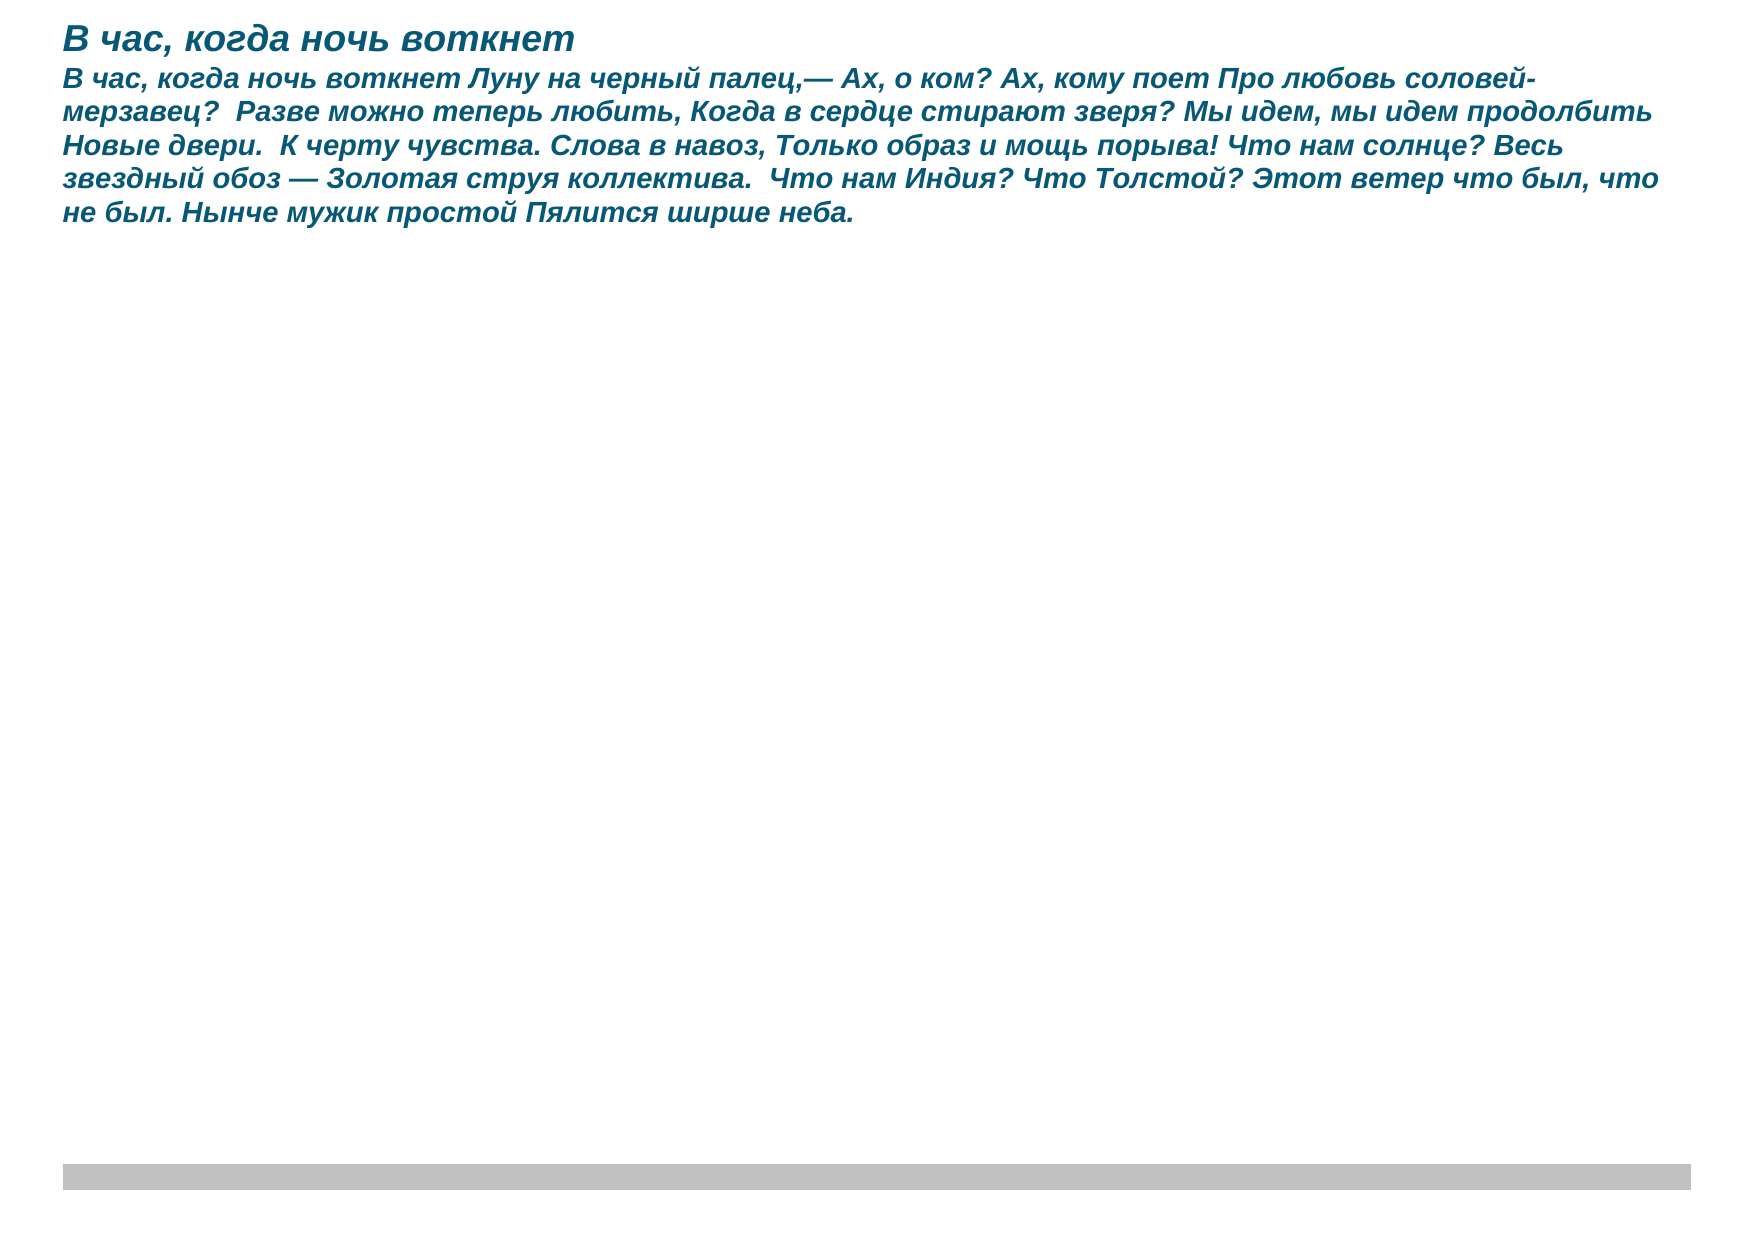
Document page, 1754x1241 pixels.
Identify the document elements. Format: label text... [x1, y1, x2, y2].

subtitle В час, когда ночь воткнет [62, 17, 1691, 60]
text В час, когда ночь воткнет [62, 61, 1691, 228]
